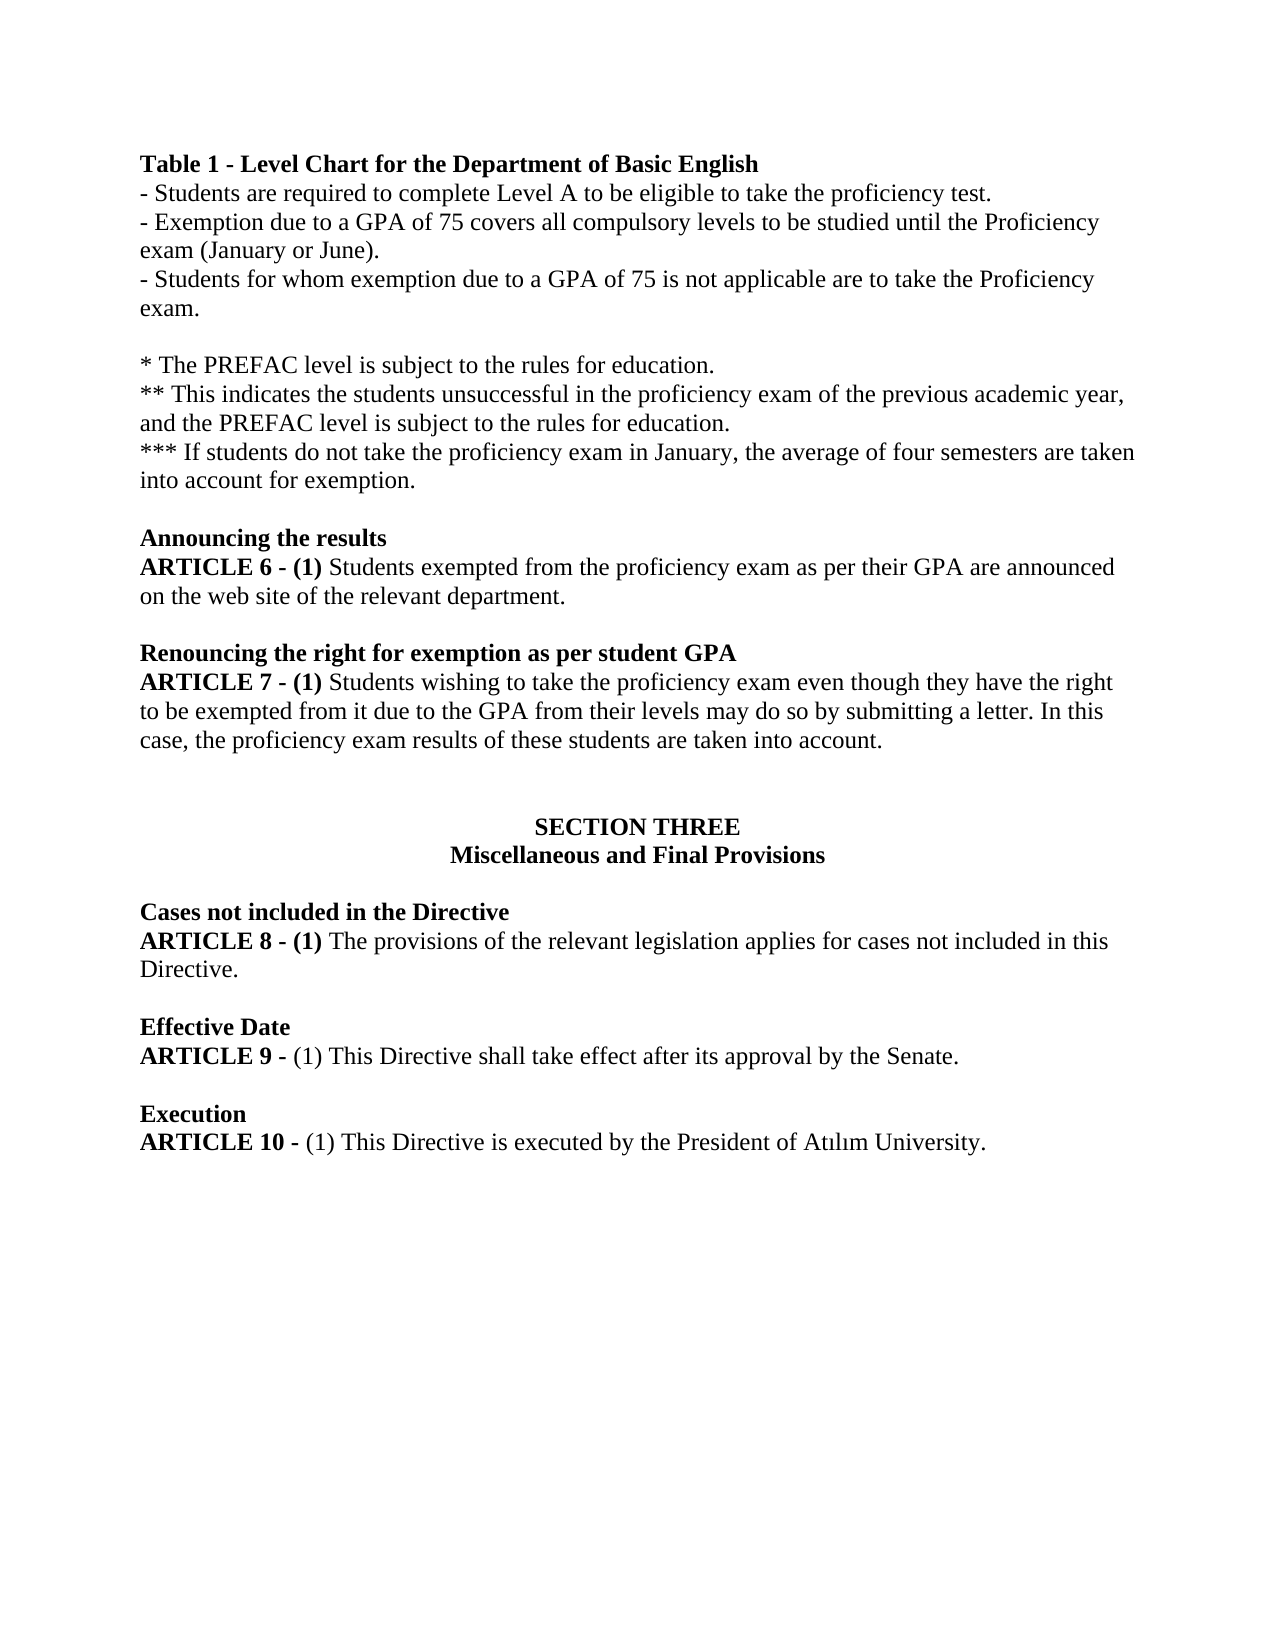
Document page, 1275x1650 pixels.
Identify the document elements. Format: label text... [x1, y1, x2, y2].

list - Students for whom exemption due to a GPA of 75 is not applicable are to take the Proficiency exam. [139, 264, 1135, 322]
text ARTICLE 6 - (1) Students exempted from the proficiency exam as per their GPA are announced on the web site of the relevant department. [139, 552, 1135, 609]
subtitle Table 1 - Level Chart for the Department of Basic English [139, 150, 1135, 178]
text ARTICLE 7 - (1) Students wishing to take the proficiency exam even though they have the right to be exempted from it due to the GPA from their levels may do so by submitting a letter. In this case, the proficiency exam results of these students are taken into account. [139, 667, 1135, 754]
text * The PREFAC level is subject to the rules for education. [139, 351, 1135, 379]
text Miscellaneous and Final Provisions [139, 840, 1135, 869]
text *** If students do not take the proficiency exam in January, the average of four semesters are taken into account for exemption. [139, 437, 1135, 494]
text ARTICLE 10 - (1) This Directive is executed by the President of Atılım University. [139, 1128, 1135, 1156]
subtitle Effective Date [139, 1013, 1135, 1041]
text ARTICLE 9 - (1) This Directive shall take effect after its approval by the Senate. [139, 1041, 1135, 1070]
subtitle Renouncing the right for exemption as per student GPA [139, 639, 1135, 667]
subtitle Execution [139, 1099, 1135, 1128]
subtitle SECTION THREE [139, 812, 1135, 840]
subtitle Announcing the results [139, 523, 1135, 552]
text Cases not included in the Directive [139, 898, 1135, 926]
text ** This indicates the students unsuccessful in the proficiency exam of the previous academic year, and the PREFAC level is subject to the rules for education. [139, 379, 1135, 437]
text ARTICLE 8 - (1) The provisions of the relevant legislation applies for cases not included in this Directive. [139, 926, 1135, 983]
list - Exemption due to a GPA of 75 covers all compulsory levels to be studied until the Proficiency exam (January or June). [139, 207, 1135, 264]
list - Students are required to complete Level A to be eligible to take the proficiency test. [139, 178, 1135, 207]
